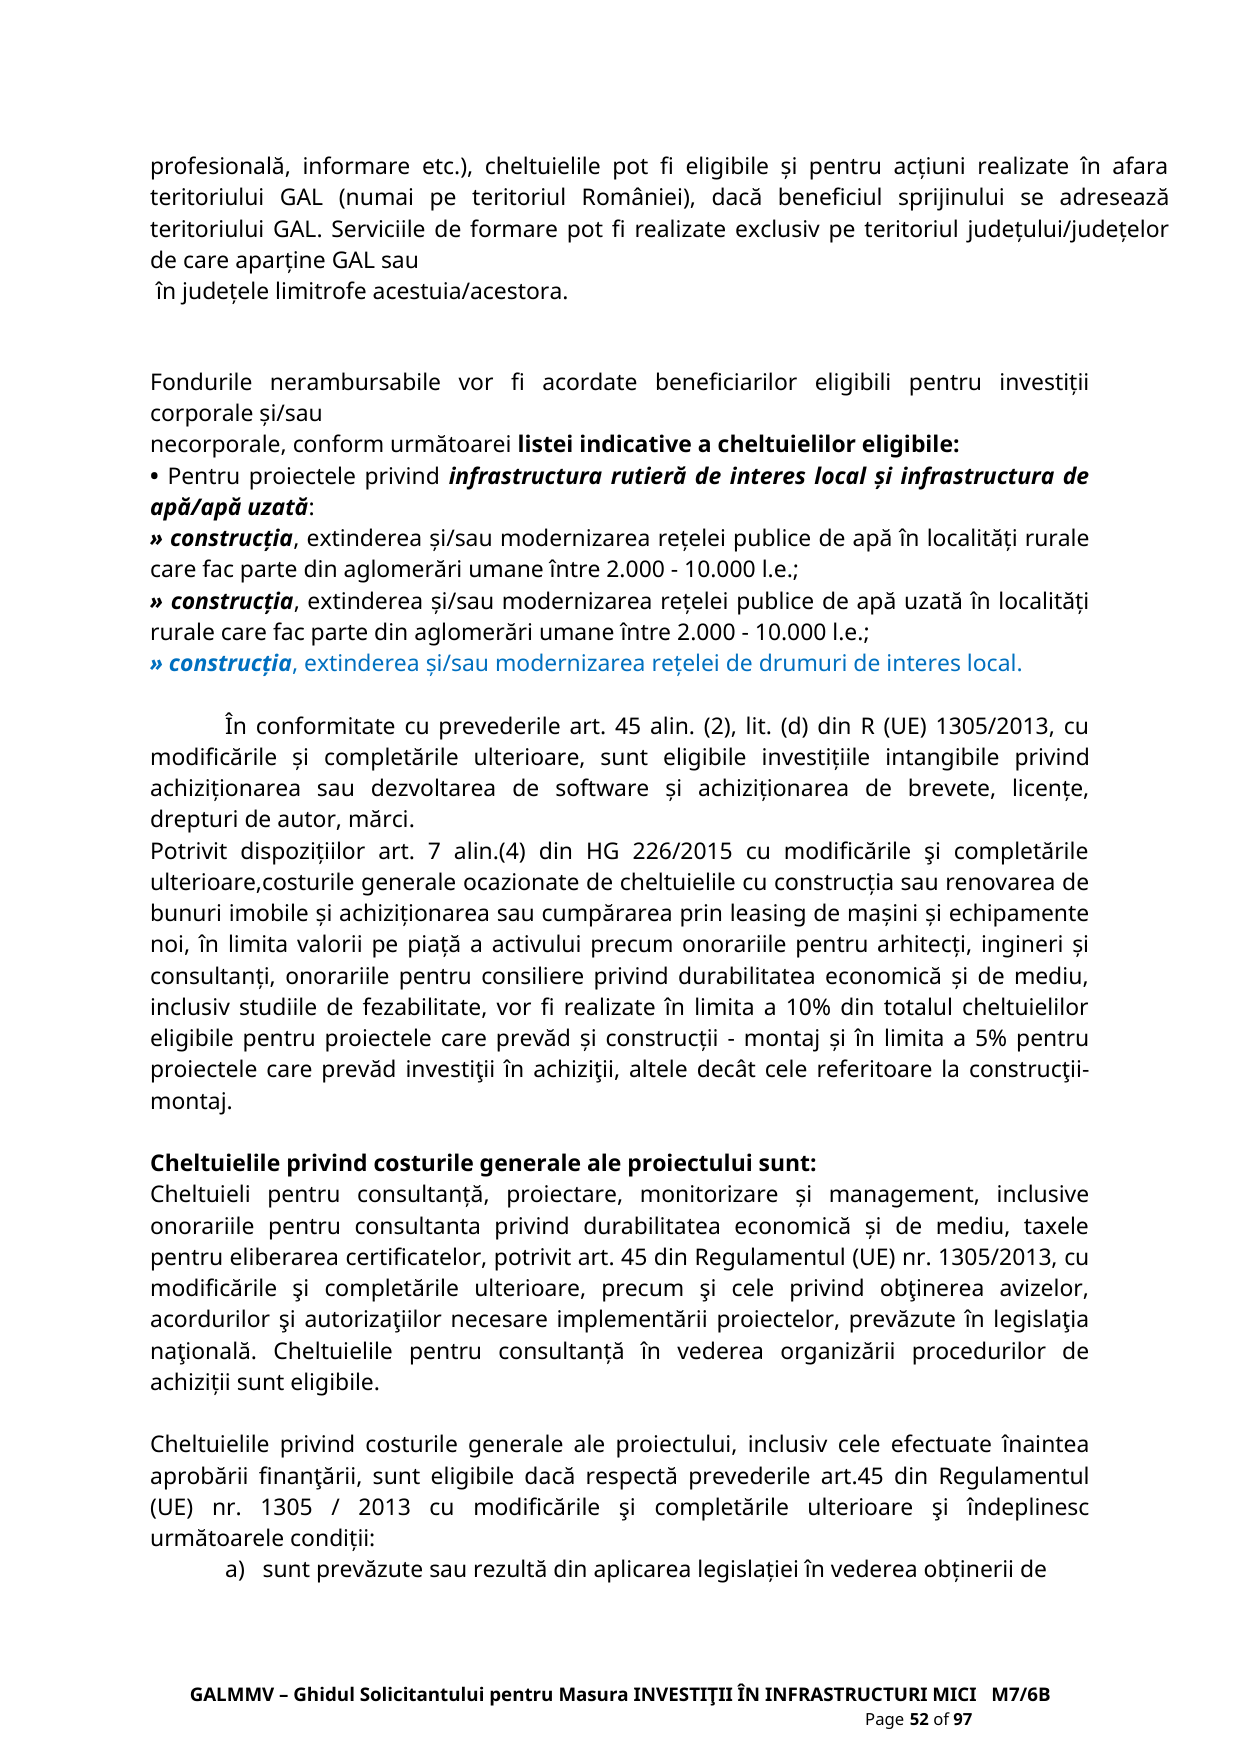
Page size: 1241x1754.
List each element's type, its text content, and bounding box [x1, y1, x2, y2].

list sunt prevăzute sau rezultă din aplicarea legislației în vederea obținerii de [225, 1553, 1090, 1585]
text necorporale, conform următoarei listei indicative a cheltuielilor eligibile: [150, 428, 1090, 460]
text Cheltuieli pentru consultanță, proiectare, monitorizare și management, inclusive onorariile pentru consultanta privind durabilitatea economică și de mediu, taxele pentru eliberarea certificatelor, potrivit art. 45 din Regulamentul (UE) nr. 1305/2013, cu modificările şi completările ulterioare, precum şi cele privind obţinerea avizelor, acordurilor şi autorizaţiilor necesare implementării proiectelor, prevăzute în legislaţia naţională. Cheltuielile pentru consultanță în vederea organizării procedurilor de achiziții sunt eligibile. [150, 1178, 1090, 1397]
text • Pentru proiectele privind infrastructura rutieră de interes local și infrastructura de apă/apă uzată: [150, 460, 1090, 522]
text » construcția, extinderea și/sau modernizarea rețelei publice de apă în localități rurale care fac parte din aglomerări umane între 2.000 ‐ 10.000 l.e.; [150, 522, 1090, 585]
text În conformitate cu prevederile art. 45 alin. (2), lit. (d) din R (UE) 1305/2013, cu modificările și completările ulterioare, sunt eligibile investițiile intangibile privind achiziționarea sau dezvoltarea de software și achiziționarea de brevete, licențe, drepturi de autor, mărci. [150, 710, 1090, 835]
text » construcția, extinderea și/sau modernizarea rețelei de drumuri de interes local. [150, 647, 1090, 678]
text » construcția, extinderea și/sau modernizarea rețelei publice de apă uzată în localități rurale care fac parte din aglomerări umane între 2.000 ‐ 10.000 l.e.; [150, 585, 1090, 647]
text Cheltuielile privind costurile generale ale proiectului sunt: [150, 1147, 1090, 1178]
text Cheltuielile privind costurile generale ale proiectului, inclusiv cele efectuate înaintea aprobării finanţării, sunt eligibile dacă respectă prevederile art.45 din Regulamentul (UE) nr. 1305 / 2013 cu modificările şi completările ulterioare şi îndeplinesc următoarele condiții: [150, 1428, 1090, 1553]
text Potrivit dispozițiilor art. 7 alin.(4) din HG 226/2015 cu modificările şi completările ulterioare,costurile generale ocazionate de cheltuielile cu construcția sau renovarea de bunuri imobile și achiziționarea sau cumpărarea prin leasing de mașini și echipamente noi, în limita valorii pe piață a activului precum onorariile pentru arhitecți, ingineri și consultanți, onorariile pentru consiliere privind durabilitatea economică și de mediu, inclusiv studiile de fezabilitate, vor fi realizate în limita a 10% din totalul cheltuielilor eligibile pentru proiectele care prevăd și construcții ‐ montaj și în limita a 5% pentru proiectele care prevăd investiţii în achiziţii, altele decât cele referitoare la construcţii‐montaj. [150, 835, 1090, 1116]
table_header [139, 150, 1181, 306]
text Fondurile nerambursabile vor fi acordate beneficiarilor eligibili pentru investiții corporale și/sau [150, 366, 1090, 428]
